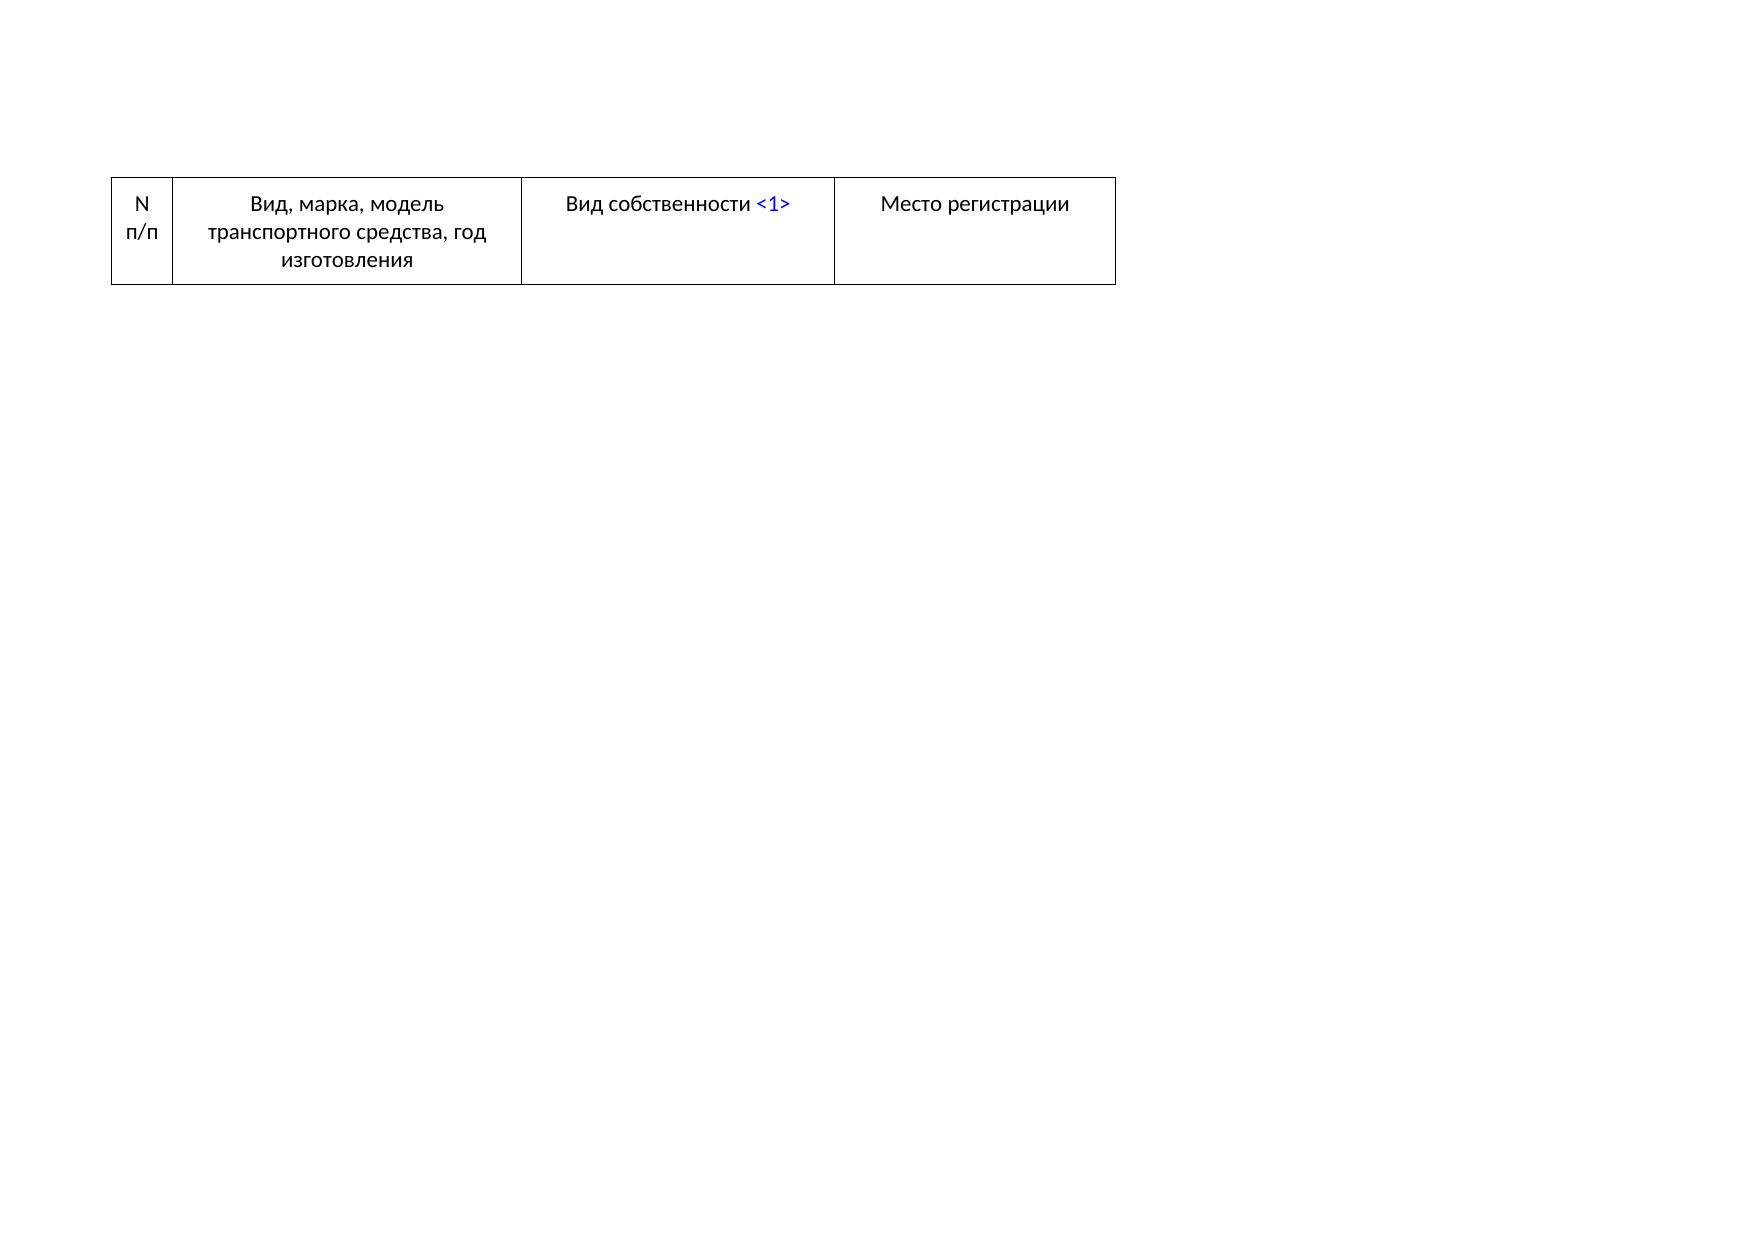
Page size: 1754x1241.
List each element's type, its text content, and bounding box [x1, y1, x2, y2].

table_header Вид, марка, модель транспортного средства, год изготовления [173, 178, 521, 283]
table_header Место регистрации [835, 178, 1115, 283]
table_header N п/п [112, 178, 172, 283]
table_header Вид собственности <1> [522, 178, 834, 283]
